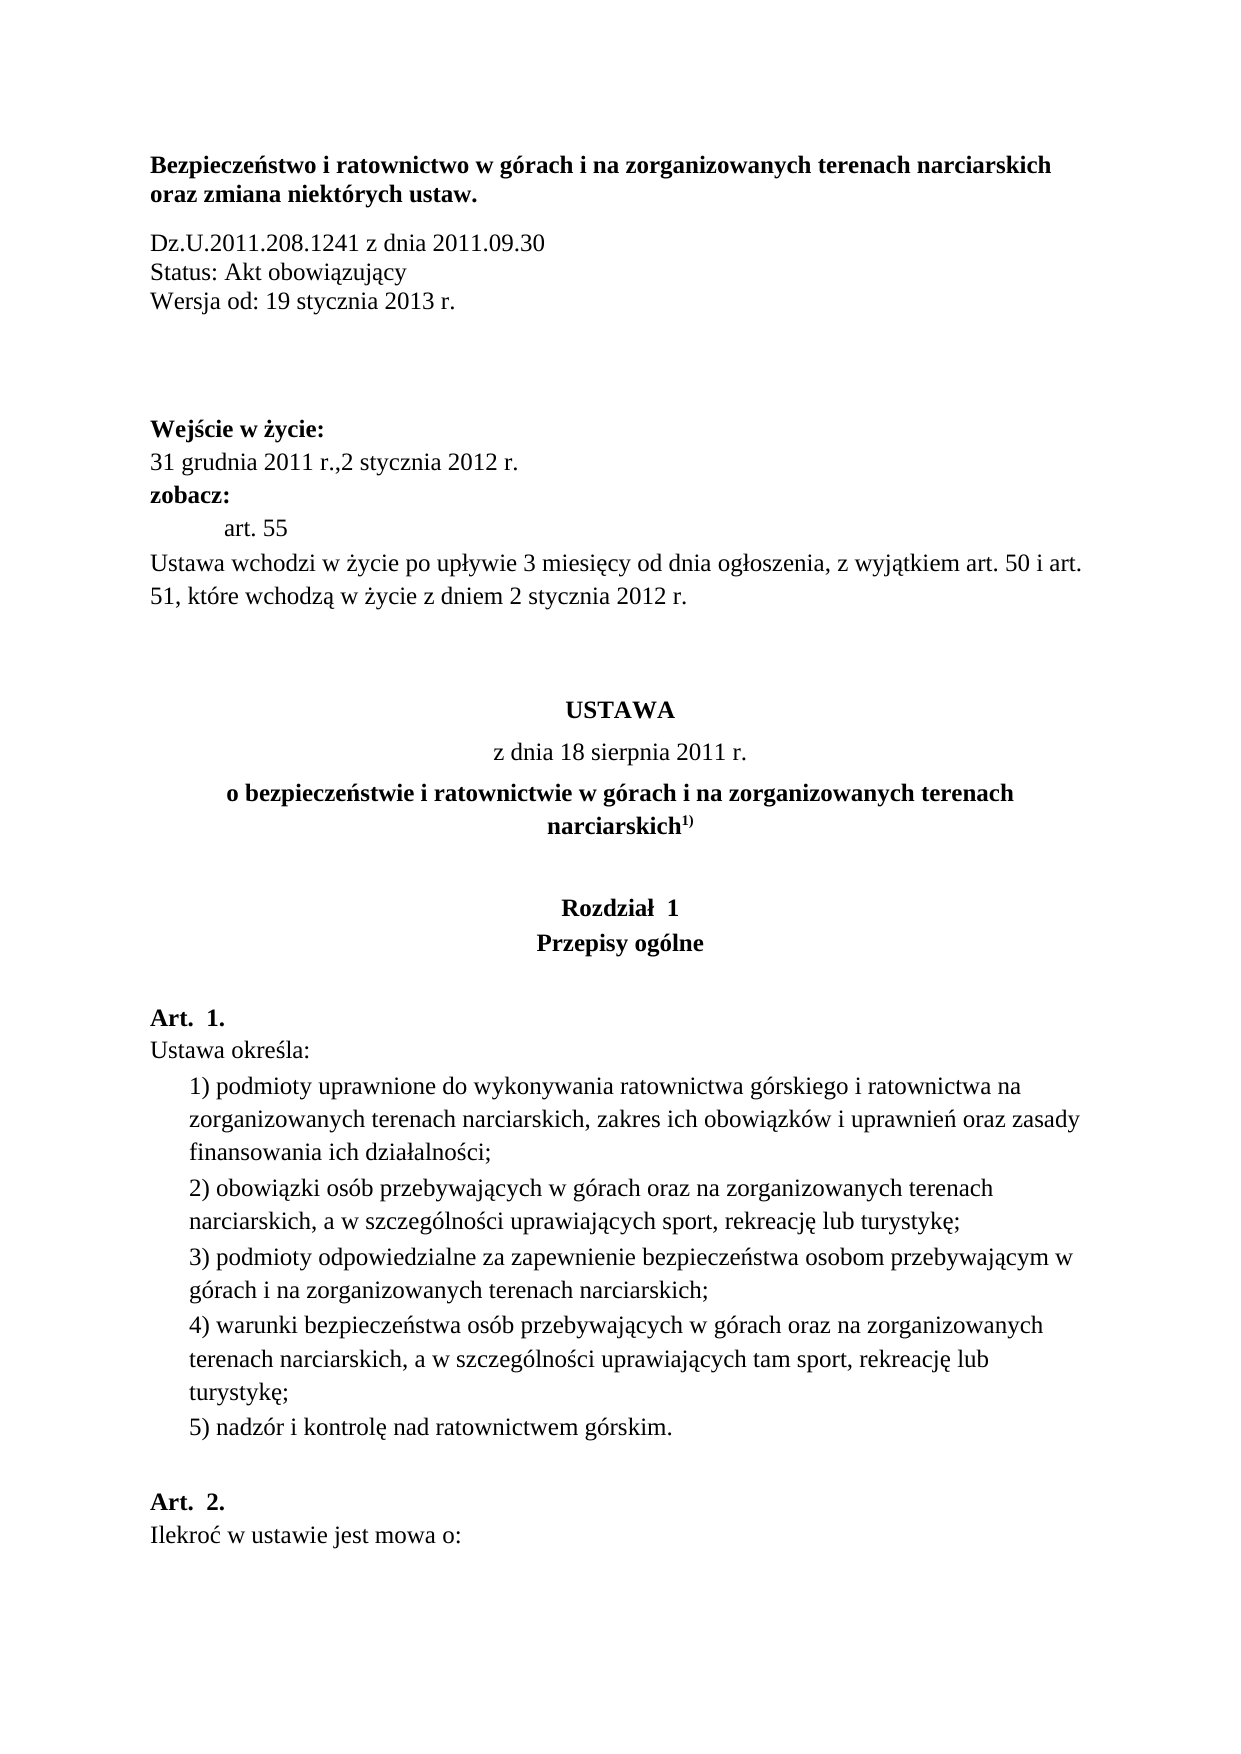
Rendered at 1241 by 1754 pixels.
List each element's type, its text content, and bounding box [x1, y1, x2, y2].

text Ilekroć w ustawie jest mowa o: [150, 1520, 1090, 1548]
text Status: Akt obowiązujący [150, 257, 1090, 286]
text Art. 2. [150, 1487, 1090, 1516]
text o bezpieczeństwie i ratownictwie w górach i na zorganizowanych terenach narciarskich1) [150, 778, 1090, 840]
text 4) warunki bezpieczeństwa osób przebywających w górach oraz na zorganizowanych terenach narciarskich, a w szczególności uprawiających tam sport, rekreację lub turystykę; [189, 1311, 1090, 1405]
text Rozdział 1 [150, 893, 1090, 921]
text Dz.U.2011.208.1241 z dnia 2011.09.30 [150, 228, 1090, 257]
text USTAWA [150, 696, 1090, 724]
list art. 55 [150, 513, 1090, 541]
text Ustawa wchodzi w życie po upływie 3 miesięcy od dnia ogłoszenia, z wyjątkiem art. 50 i art. 51, które wchodzą w życie z dniem 2 stycznia 2012 r. [150, 548, 1090, 610]
text Ustawa określa: [150, 1036, 1090, 1064]
text zobacz: [150, 480, 1090, 508]
text Art. 1. [150, 1003, 1090, 1031]
text Przepisy ogólne [150, 928, 1090, 957]
text 31 grudnia 2011 r., 2 stycznia 2012 r. [150, 447, 1090, 475]
text z dnia 18 sierpnia 2011 r. [150, 737, 1090, 766]
text 5) nadzór i kontrolę nad ratownictwem górskim. [189, 1412, 1090, 1441]
title Bezpieczeństwo i ratownictwo w górach i na zorganizowanych terenach narciarskich oraz zmiana niektórych ustaw. [150, 150, 1090, 207]
text 1) podmioty uprawnione do wykonywania ratownictwa górskiego i ratownictwa na zorganizowanych terenach narciarskich, zakres ich obowiązków i uprawnień oraz zasady finansowania ich działalności; [189, 1071, 1090, 1166]
text Wersja od: 19 stycznia 2013 r. [150, 286, 1090, 314]
text 2) obowiązki osób przebywających w górach oraz na zorganizowanych terenach narciarskich, a w szczególności uprawiających sport, rekreację lub turystykę; [189, 1173, 1090, 1235]
text 3) podmioty odpowiedzialne za zapewnienie bezpieczeństwa osobom przebywającym w górach i na zorganizowanych terenach narciarskich; [189, 1242, 1090, 1304]
text Wejście w życie: [150, 414, 1090, 442]
